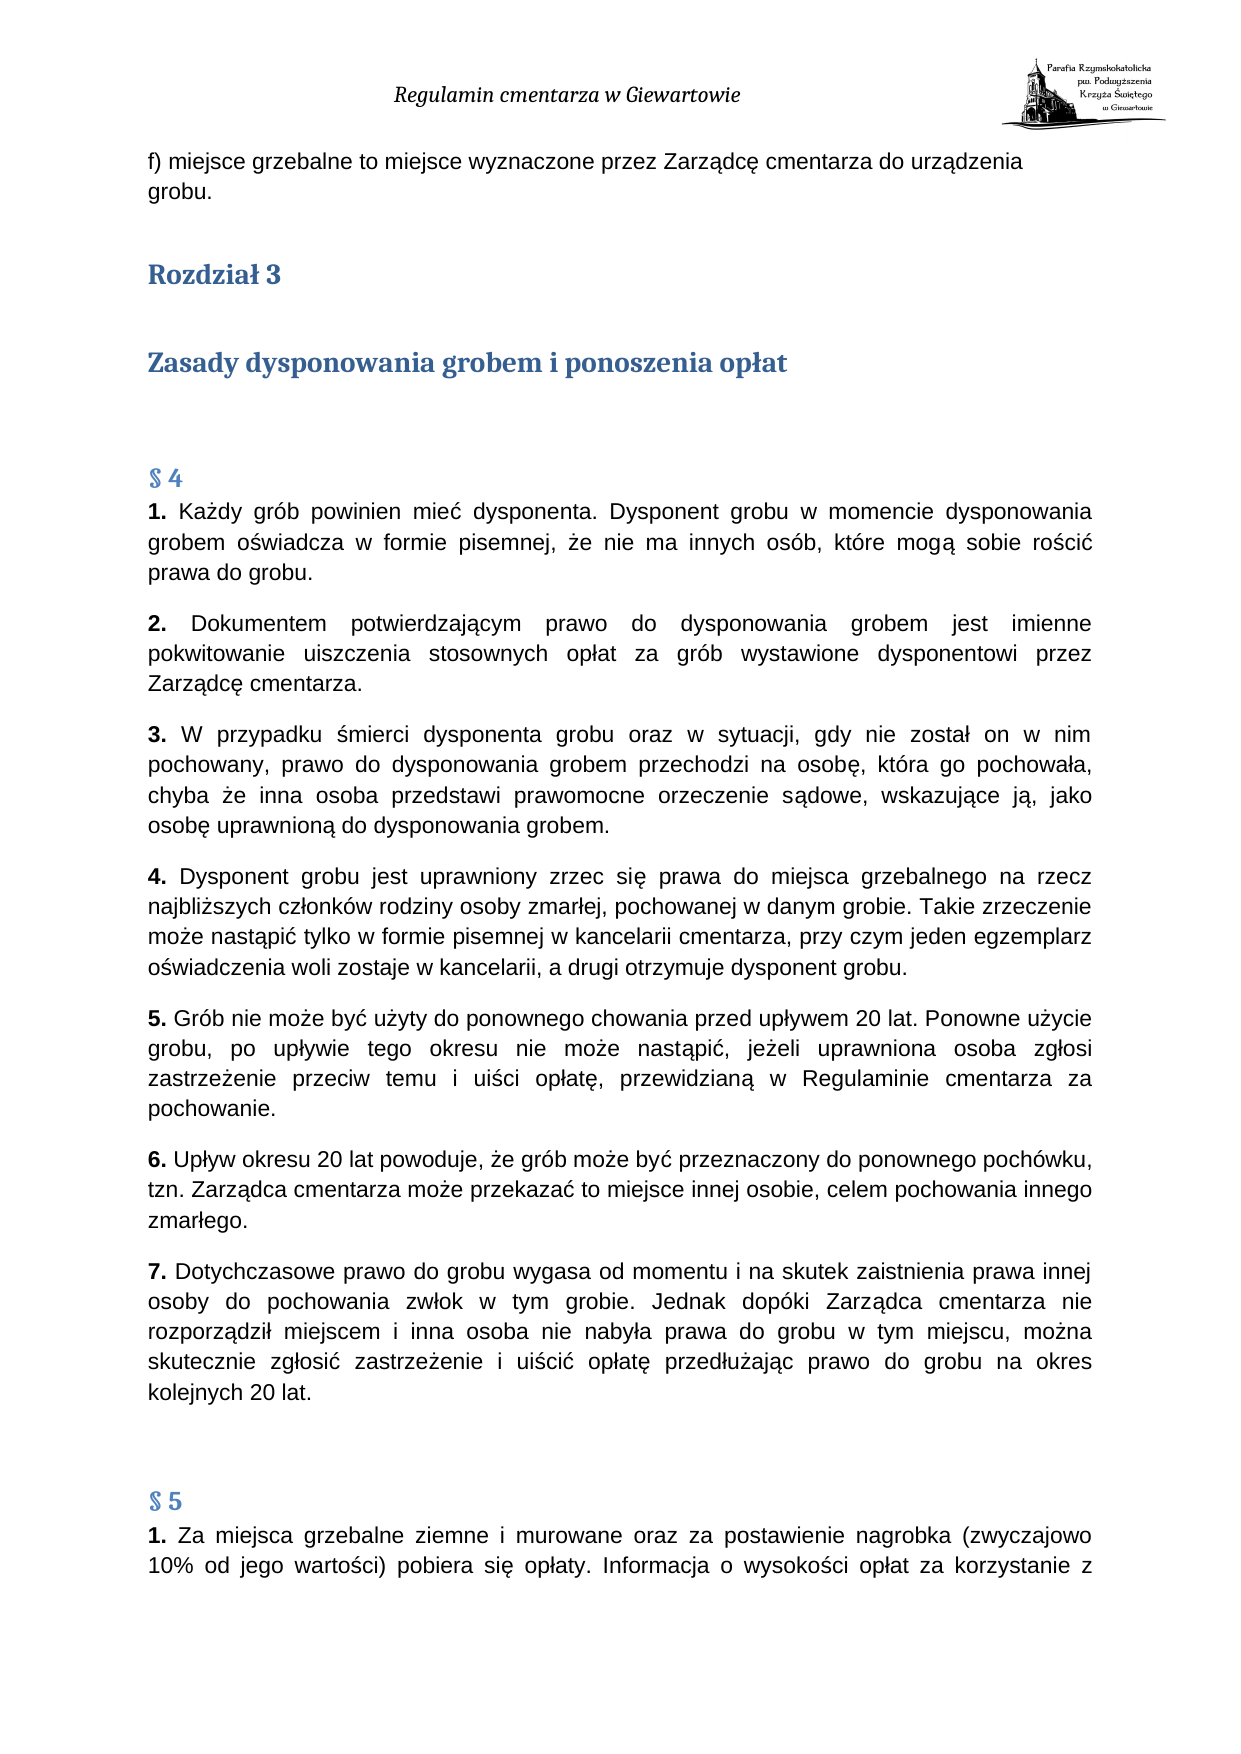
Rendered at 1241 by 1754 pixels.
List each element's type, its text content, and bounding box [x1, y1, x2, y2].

subtitle Zasady dysponowania grobem i ponoszenia opłat [148, 347, 1092, 380]
text f) miejsce grzebalne to miejsce wyznaczone przez Zarządcę cmentarza do urządzenia grobu. [148, 148, 1092, 204]
text 3. W przypadku śmierci dysponenta grobu oraz w sytuacji, gdy nie został on w nim pochowany, prawo do dysponowania grobem przechodzi na osobę, która go pochowała, chyba że inna osoba przedstawi prawomocne orzeczenie sądowe, wskazujące ją, jako osobę uprawnioną do dysponowania grobem. [148, 721, 1092, 838]
subtitle Rozdział 3 [148, 258, 1092, 292]
text 6. Upływ okresu 20 lat powoduje, że grób może być przeznaczony do ponownego pochówku, tzn. Zarządca cmentarza może przekazać to miejsce innej osobie, celem pochowania innego zmarłego. [148, 1146, 1092, 1233]
picture [993, 50, 1172, 148]
subtitle § 5 [148, 1486, 1092, 1517]
text 2. Dokumentem potwierdzającym prawo do dysponowania grobem jest imienne pokwitowanie uiszczenia stosownych opłat za grób wystawione dysponentowi przez Zarządcę cmentarza. [148, 610, 1092, 697]
text 4. Dysponent grobu jest uprawniony zrzec się prawa do miejsca grzebalnego na rzecz najbliższych członków rodziny osoby zmarłej, pochowanej w danym grobie. Takie zrzeczenie może nastąpić tylko w formie pisemnej w kancelarii cmentarza, przy czym jeden egzemplarz oświadczenia woli zostaje w kancelarii, a drugi otrzymuje dysponent grobu. [148, 863, 1092, 980]
text 1. Każdy grób powinien mieć dysponenta. Dysponent grobu w momencie dysponowania grobem oświadcza w formie pisemnej, że nie ma innych osób, które mogą sobie rościć prawa do grobu. [148, 498, 1092, 585]
text 5. Grób nie może być użyty do ponownego chowania przed upływem 20 lat. Ponowne użycie grobu, po upływie tego okresu nie może nastąpić, jeżeli uprawniona osoba zgłosi zastrzeżenie przeciw temu i uiści opłatę, przewidzianą w Regulaminie cmentarza za pochowanie. [148, 1004, 1092, 1122]
subtitle § 4 [148, 463, 1092, 494]
text 7. Dotychczasowe prawo do grobu wygasa od momentu i na skutek zaistnienia prawa innej osoby do pochowania zwłok w tym grobie. Jednak dopóki Zarządca cmentarza nie rozporządził miejscem i inna osoba nie nabyła prawa do grobu w tym miejscu, można skutecznie zgłosić zastrzeżenie i uiścić opłatę przedłużając prawo do grobu na okres kolejnych 20 lat. [148, 1258, 1092, 1405]
